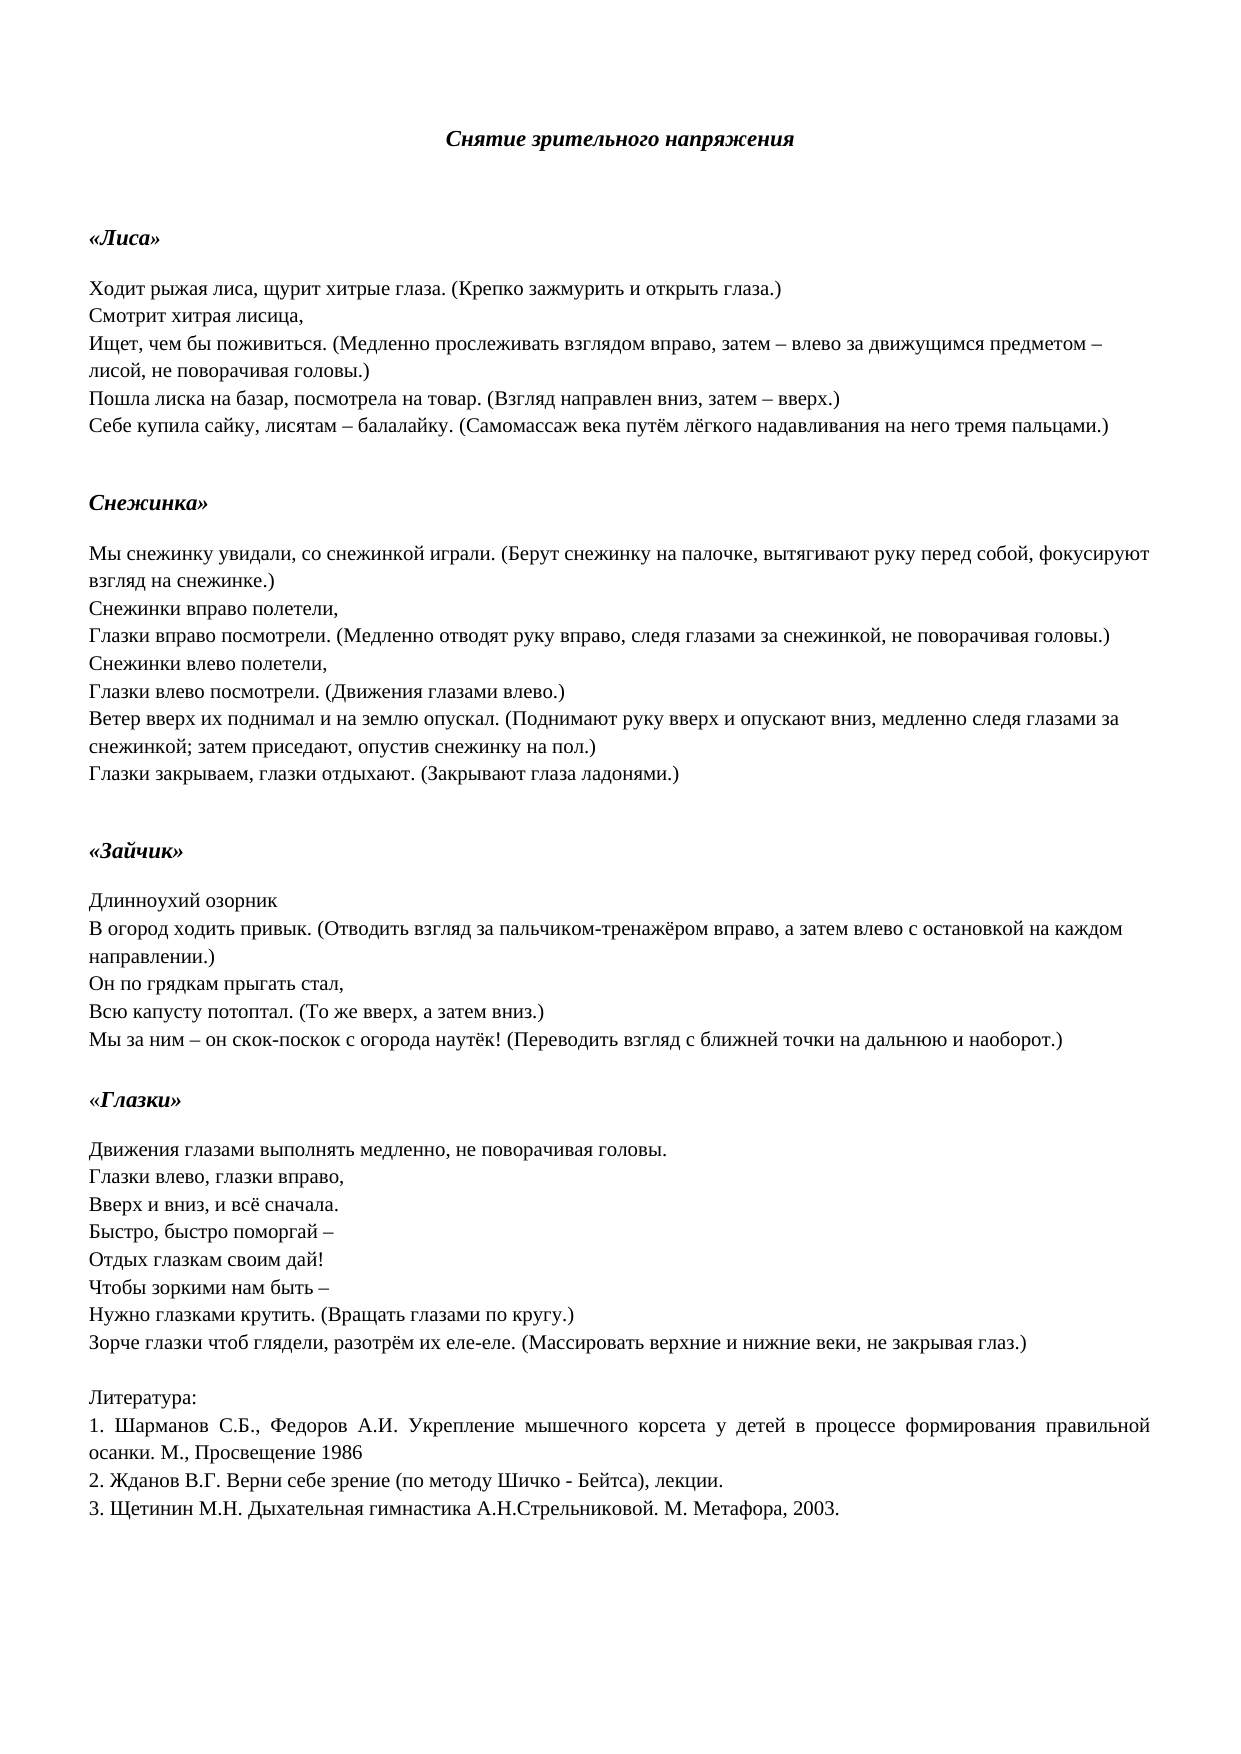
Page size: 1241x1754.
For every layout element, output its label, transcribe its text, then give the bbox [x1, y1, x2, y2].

text Снежинки влево полетели, [89, 651, 1152, 675]
text Длинноухий озорник [89, 888, 1152, 912]
text 1. Шарманов С.Б., Федоров А.И. Укрепление мышечного корсета у детей в процессе формирования правильной осанки. М., Просвещение 1986 [89, 1413, 1152, 1464]
text Снятие зрительного напряжения [89, 125, 1152, 151]
text Мы снежинку увидали, со снежинкой играли. (Берут снежинку на палочке, вытягивают руку перед собой, фокусируют взгляд на снежинке.) [89, 541, 1152, 592]
text Себе купила сайку, лисятам – балалайку. (Самомассаж века путём лёгкого надавливания на него тремя пальцами.) [89, 413, 1152, 437]
text Глазки влево, глазки вправо, [89, 1164, 1152, 1188]
text Быстро, быстро поморгай – [89, 1219, 1152, 1243]
text Зорче глазки чтоб глядели, разотрём их еле-еле. (Массировать верхние и нижние веки, не закрывая глаз.) [89, 1330, 1152, 1354]
text Смотрит хитрая лисица, [89, 303, 1152, 327]
text Пошла лиска на базар, посмотрела на товар. (Взгляд направлен вниз, затем – вверх.) [89, 386, 1152, 410]
text Чтобы зоркими нам быть – [89, 1275, 1152, 1299]
text Литература: [89, 1385, 1152, 1409]
text Снежинка» [89, 489, 1152, 516]
text 3. Щетинин М.Н. Дыхательная гимнастика А.Н.Стрельниковой. М. Метафора, 2003. [89, 1496, 1152, 1519]
text Ищет, чем бы поживиться. (Медленно прослеживать взглядом вправо, затем – влево за движущимся предметом – лисой, не поворачивая головы.) [89, 331, 1152, 382]
text Он по грядкам прыгать стал, [89, 971, 1152, 995]
text «Лиса» [89, 224, 1152, 251]
text Глазки вправо посмотрели. (Медленно отводят руку вправо, следя глазами за снежинкой, не поворачивая головы.) [89, 623, 1152, 647]
text Снежинки вправо полетели, [89, 596, 1152, 620]
text Ходит рыжая лиса, щурит хитрые глаза. (Крепко зажмурить и открыть глаза.) [89, 275, 1152, 299]
text 2. Жданов В.Г. Верни себе зрение (по методу Шичко - Бейтса), лекции. [89, 1468, 1152, 1492]
text «Зайчик» [89, 837, 1152, 864]
text Нужно глазками крутить. (Вращать глазами по кругу.) [89, 1302, 1152, 1326]
text Вверх и вниз, и всё сначала. [89, 1192, 1152, 1216]
text Мы за ним – он скок-поскок с огорода наутёк! (Переводить взгляд с ближней точки на дальнюю и наоборот.) [89, 1026, 1152, 1051]
text Движения глазами выполнять медленно, не поворачивая головы. [89, 1137, 1152, 1161]
text Всю капусту потоптал. (То же вверх, а затем вниз.) [89, 999, 1152, 1023]
text «Глазки» [89, 1086, 1152, 1112]
text Ветер вверх их поднимал и на землю опускал. (Поднимают руку вверх и опускают вниз, медленно следя глазами за снежинкой; затем приседают, опустив снежинку на пол.) [89, 706, 1152, 758]
text Глазки закрываем, глазки отдыхают. (Закрывают глаза ладонями.) [89, 761, 1152, 785]
text В огород ходить привык. (Отводить взгляд за пальчиком-тренажёром вправо, а затем влево с остановкой на каждом направлении.) [89, 916, 1152, 968]
text Глазки влево посмотрели. (Движения глазами влево.) [89, 678, 1152, 703]
text Отдых глазкам своим дай! [89, 1247, 1152, 1271]
